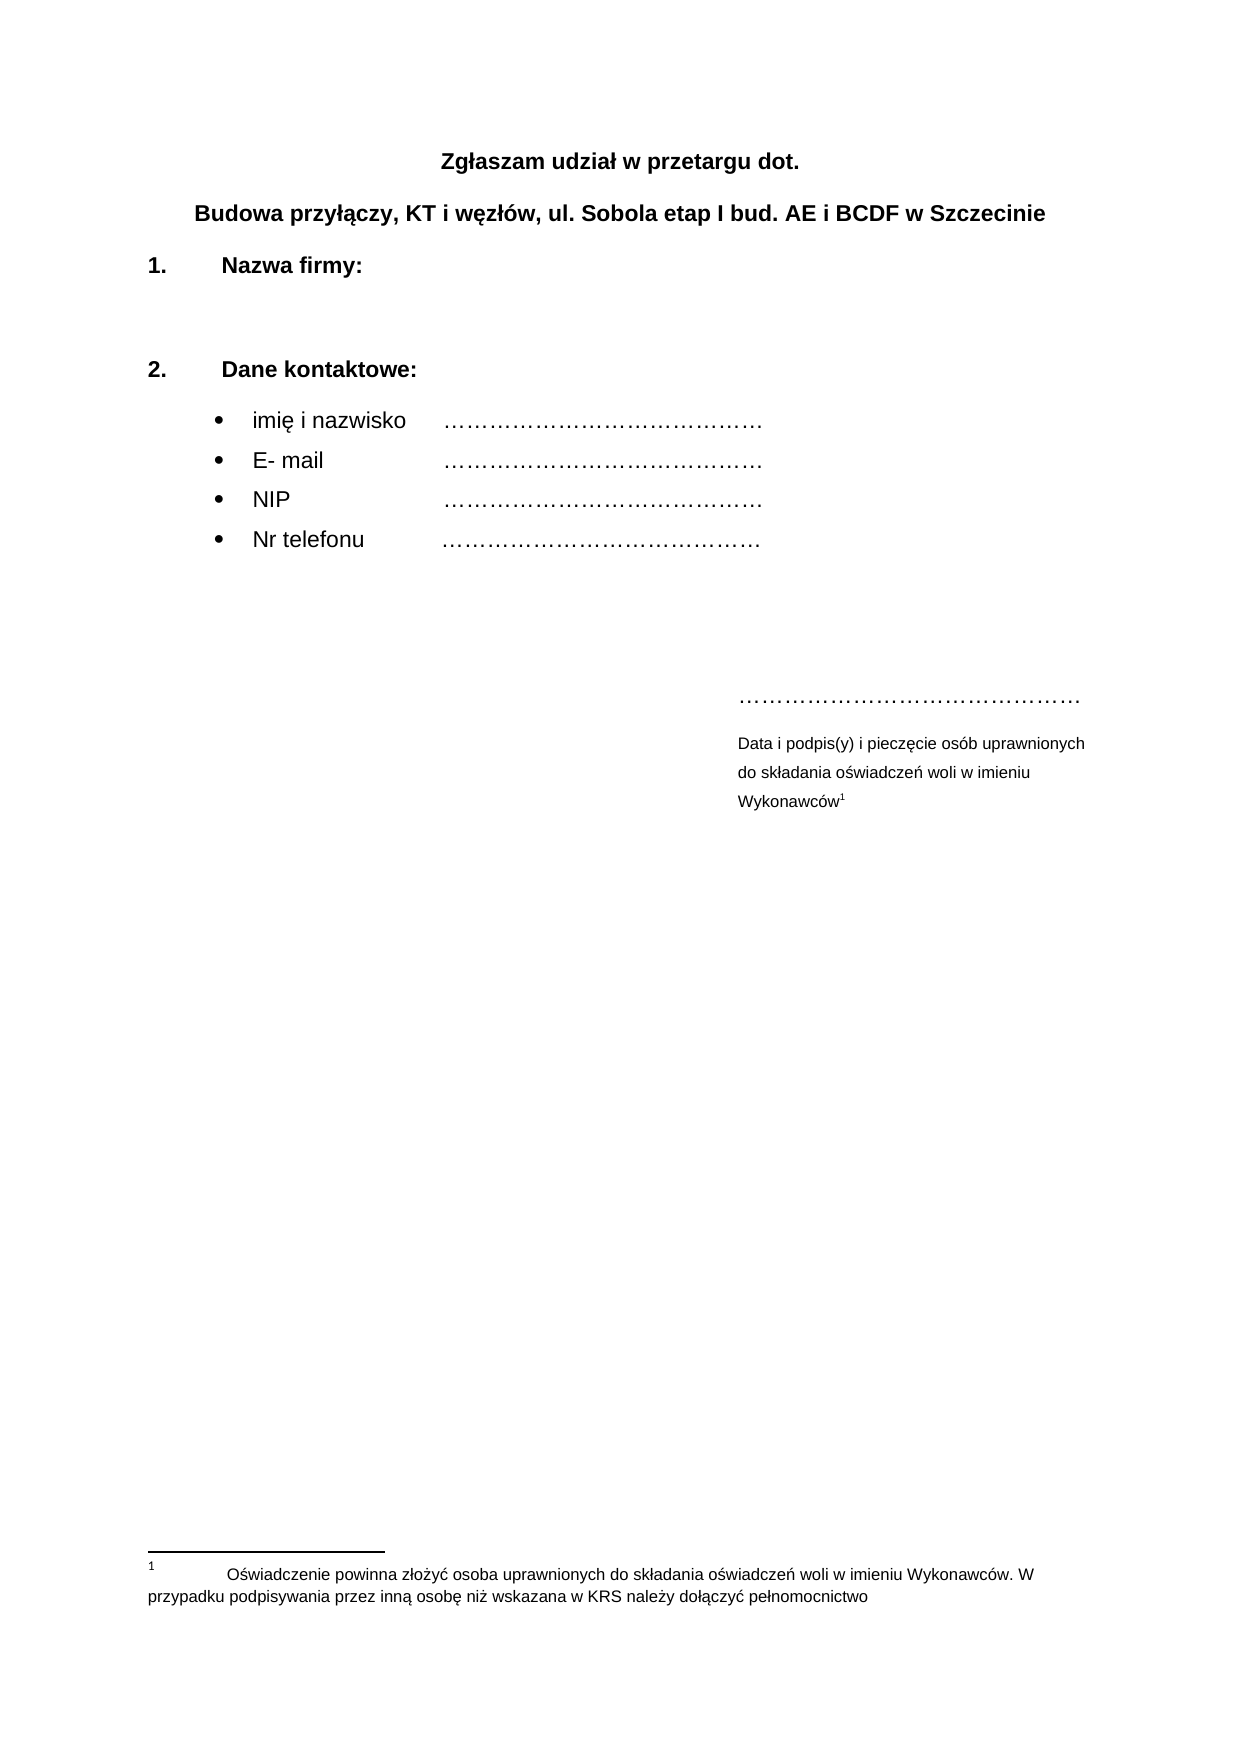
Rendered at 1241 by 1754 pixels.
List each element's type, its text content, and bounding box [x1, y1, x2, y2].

text 1. Nazwa firmy: [148, 252, 1093, 278]
text Budowa przyłączy, KT i węzłów, ul. Sobola etap I bud. AE i BCDF w Szczecinie [148, 199, 1093, 226]
list Nr telefonu …………………………………… [215, 526, 1093, 552]
text Data i podpis(y) i pieczęcie osób uprawnionych do składania oświadczeń woli w imieniu Wykonawców [738, 734, 1093, 811]
list E- mail …………………………………… [215, 447, 1093, 473]
text Zgłaszam udział w przetargu dot. [148, 148, 1093, 174]
text ……………………………………… [148, 682, 1093, 708]
text 2. Dane kontaktowe: [148, 356, 1093, 382]
list imię i nazwisko …………………………………… [215, 407, 1093, 434]
list NIP …………………………………… [215, 486, 1093, 513]
